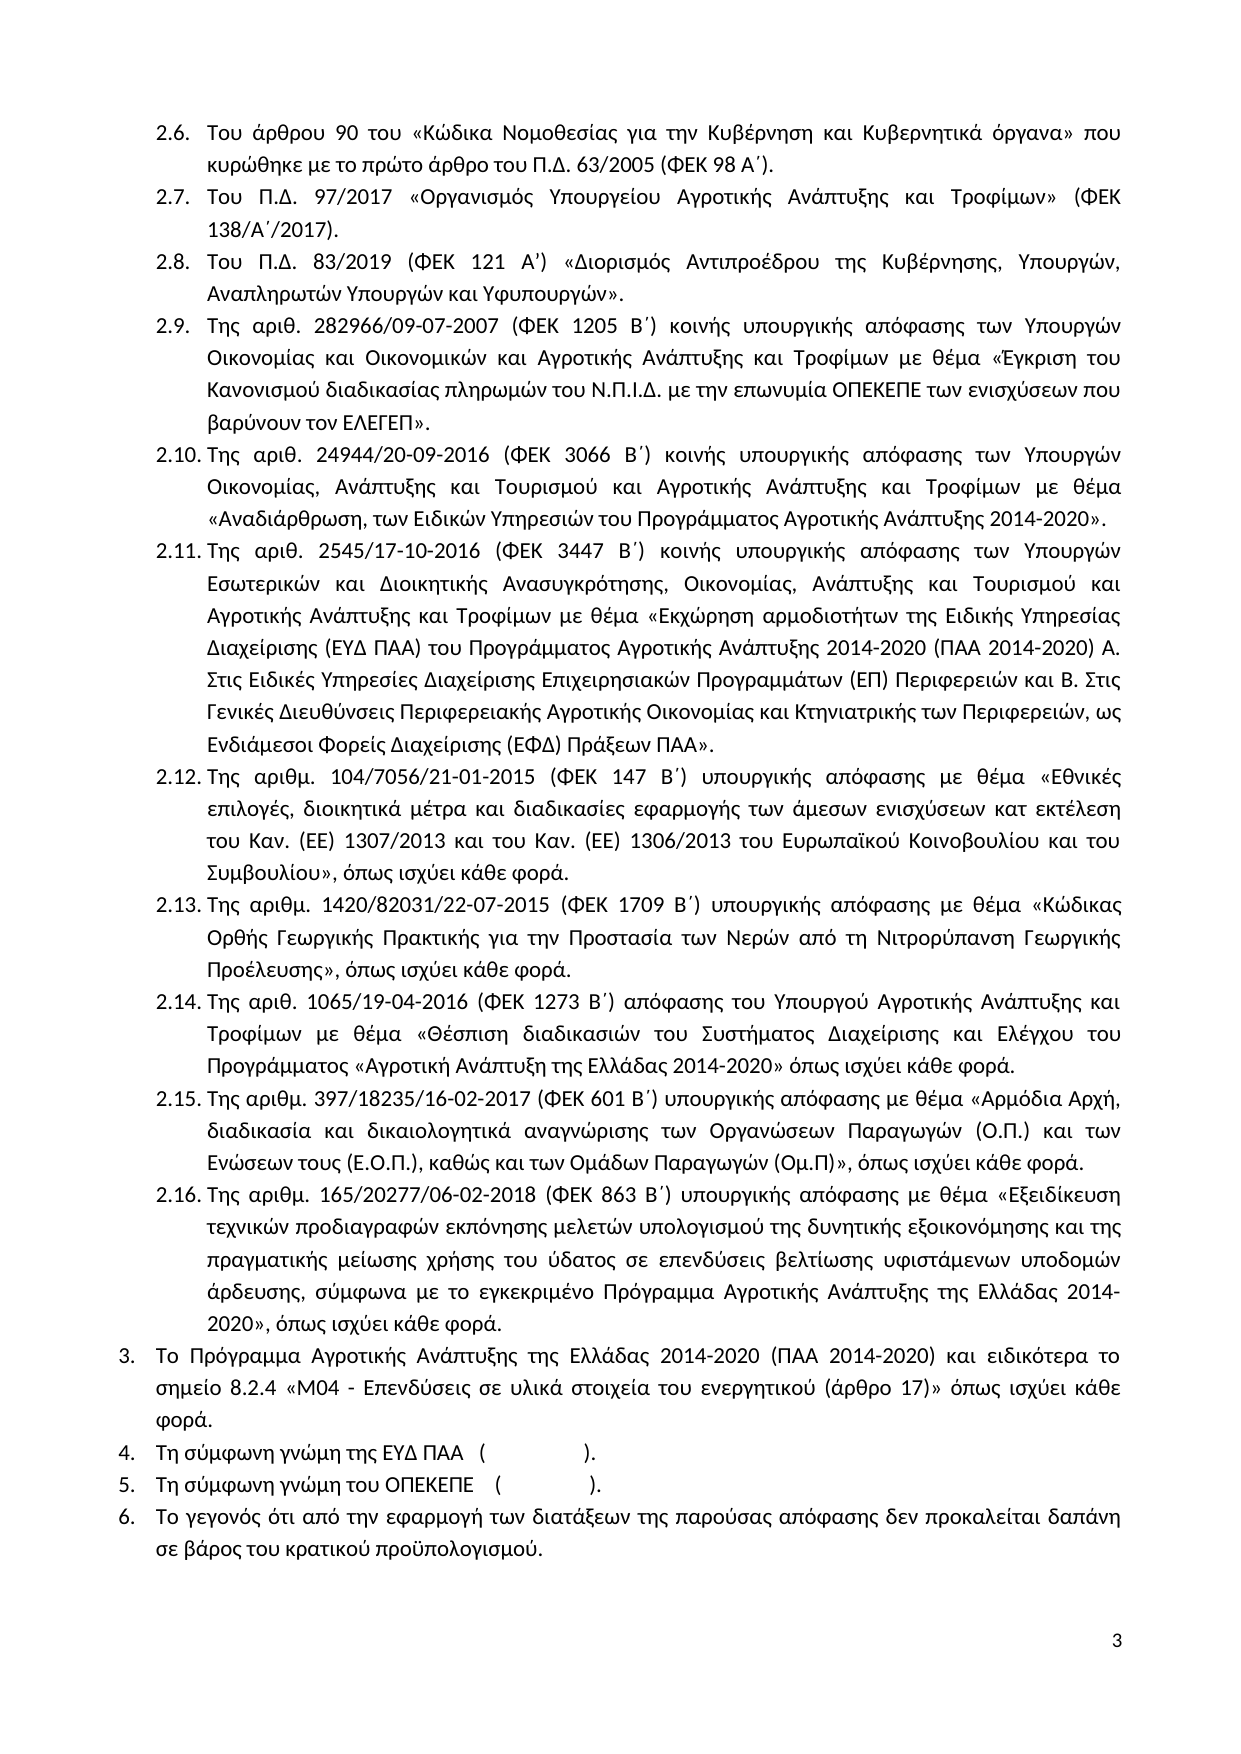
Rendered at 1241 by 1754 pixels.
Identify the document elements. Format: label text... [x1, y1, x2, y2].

list Του Π.Δ. 83/2019 (ΦΕΚ 121 Α’) «Διορισμός Αντιπροέδρου της Κυβέρνησης, Υπουργών, Αναπληρωτών Υπουργών και Υφυπουργών». [156, 247, 1122, 307]
list Της αριθμ. 1420/82031/22-07-2015 (ΦΕΚ 1709 Β΄) υπουργικής απόφασης με θέμα «Κώδικας Ορθής Γεωργικής Πρακτικής για την Προστασία των Νερών από τη Νιτρορύπανση Γεωργικής Προέλευσης», όπως ισχύει κάθε φορά. [156, 891, 1122, 983]
list Της αριθμ. 397/18235/16-02-2017 (ΦΕΚ 601 Β΄) υπουργικής απόφασης με θέμα «Αρμόδια Αρχή, διαδικασία και δικαιολογητικά αναγνώρισης των Οργανώσεων Παραγωγών (Ο.Π.) και των Ενώσεων τους (Ε.Ο.Π.), καθώς και των Ομάδων Παραγωγών (Ομ.Π)», όπως ισχύει κάθε φορά. [156, 1084, 1122, 1176]
list Το Πρόγραμμα Αγροτικής Ανάπτυξης της Ελλάδας 2014-2020 (ΠΑΑ 2014-2020) και ειδικότερα το σημείο 8.2.4 «Μ04 - Επενδύσεις σε υλικά στοιχεία του ενεργητικού (άρθρο 17)» όπως ισχύει κάθε φορά. [118, 1341, 1122, 1434]
list Της αριθ. 2545/17-10-2016 (ΦΕΚ 3447 Β΄) κοινής υπουργικής απόφασης των Υπουργών Εσωτερικών και Διοικητικής Ανασυγκρότησης, Οικονομίας, Ανάπτυξης και Τουρισμού και Αγροτικής Ανάπτυξης και Τροφίμων με θέμα «Εκχώρηση αρμοδιοτήτων της Ειδικής Υπηρεσίας Διαχείρισης (ΕΥΔ ΠΑΑ) του Προγράμματος Αγροτικής Ανάπτυξης 2014-2020 (ΠΑΑ 2014-2020) Α. Στις Ειδικές Υπηρεσίες Διαχείρισης Επιχειρησιακών Προγραμμάτων (ΕΠ) Περιφερειών και Β. Στις Γενικές Διευθύνσεις Περιφερειακής Αγροτικής Οικονομίας και Κτηνιατρικής των Περιφερειών, ως Ενδιάμεσοι Φορείς Διαχείρισης (ΕΦΔ) Πράξεων ΠΑΑ». [156, 537, 1122, 758]
list Της αριθμ. 104/7056/21-01-2015 (ΦΕΚ 147 Β΄) υπουργικής απόφασης με θέμα «Εθνικές επιλογές, διοικητικά μέτρα και διαδικασίες εφαρμογής των άμεσων ενισχύσεων κατ εκτέλεση του Καν. (ΕΕ) 1307/2013 και του Καν. (ΕΕ) 1306/2013 του Ευρωπαϊκού Κοινοβουλίου και του Συμβουλίου», όπως ισχύει κάθε φορά. [156, 762, 1122, 886]
list Της αριθ. 24944/20-09-2016 (ΦΕΚ 3066 Β΄) κοινής υπουργικής απόφασης των Υπουργών Οικονομίας, Ανάπτυξης και Τουρισμού και Αγροτικής Ανάπτυξης και Τροφίμων με θέμα «Αναδιάρθρωση, των Ειδικών Υπηρεσιών του Προγράμματος Αγροτικής Ανάπτυξης 2014-2020». [156, 440, 1122, 532]
list Του άρθρου 90 του «Κώδικα Νομοθεσίας για την Κυβέρνηση και Κυβερνητικά όργανα» που κυρώθηκε με το πρώτο άρθρο του Π.Δ. 63/2005 (ΦΕΚ 98 Α΄). [156, 118, 1122, 178]
list Το γεγονός ότι από την εφαρμογή των διατάξεων της παρούσας απόφασης δεν προκαλείται δαπάνη σε βάρος του κρατικού προϋπολογισμού. [118, 1502, 1122, 1562]
list Τη σύμφωνη γνώμη της ΕΥΔ ΠΑΑ ( ). [118, 1438, 1122, 1466]
list Της αριθ. 1065/19-04-2016 (ΦΕΚ 1273 Β΄) απόφασης του Υπουργού Αγροτικής Ανάπτυξης και Τροφίμων με θέμα «Θέσπιση διαδικασιών του Συστήματος Διαχείρισης και Ελέγχου του Προγράμματος «Αγροτική Ανάπτυξη της Ελλάδας 2014-2020» όπως ισχύει κάθε φορά. [156, 987, 1122, 1079]
list Της αριθ. 282966/09-07-2007 (ΦΕΚ 1205 Β΄) κοινής υπουργικής απόφασης των Υπουργών Οικονομίας και Οικονομικών και Αγροτικής Ανάπτυξης και Τροφίμων με θέμα «Έγκριση του Κανονισμού διαδικασίας πληρωμών του Ν.Π.Ι.Δ. με την επωνυμία ΟΠΕΚΕΠΕ των ενισχύσεων που βαρύνουν τον ΕΛΕΓΕΠ». [156, 311, 1122, 436]
list Της αριθμ. 165/20277/06-02-2018 (ΦΕΚ 863 Β΄) υπουργικής απόφασης με θέμα «Εξειδίκευση τεχνικών προδιαγραφών εκπόνησης μελετών υπολογισμού της δυνητικής εξοικονόμησης και της πραγματικής μείωσης χρήσης του ύδατος σε επενδύσεις βελτίωσης υφιστάμενων υποδομών άρδευσης, σύμφωνα με το εγκεκριμένο Πρόγραμμα Αγροτικής Ανάπτυξης της Ελλάδας 2014-2020», όπως ισχύει κάθε φορά. [156, 1180, 1122, 1337]
list Του Π.Δ. 97/2017 «Οργανισμός Υπουργείου Αγροτικής Ανάπτυξης και Τροφίμων» (ΦΕΚ 138/Α΄/2017). [156, 182, 1122, 243]
list Τη σύμφωνη γνώμη του ΟΠΕΚΕΠΕ ( ). [118, 1470, 1122, 1498]
